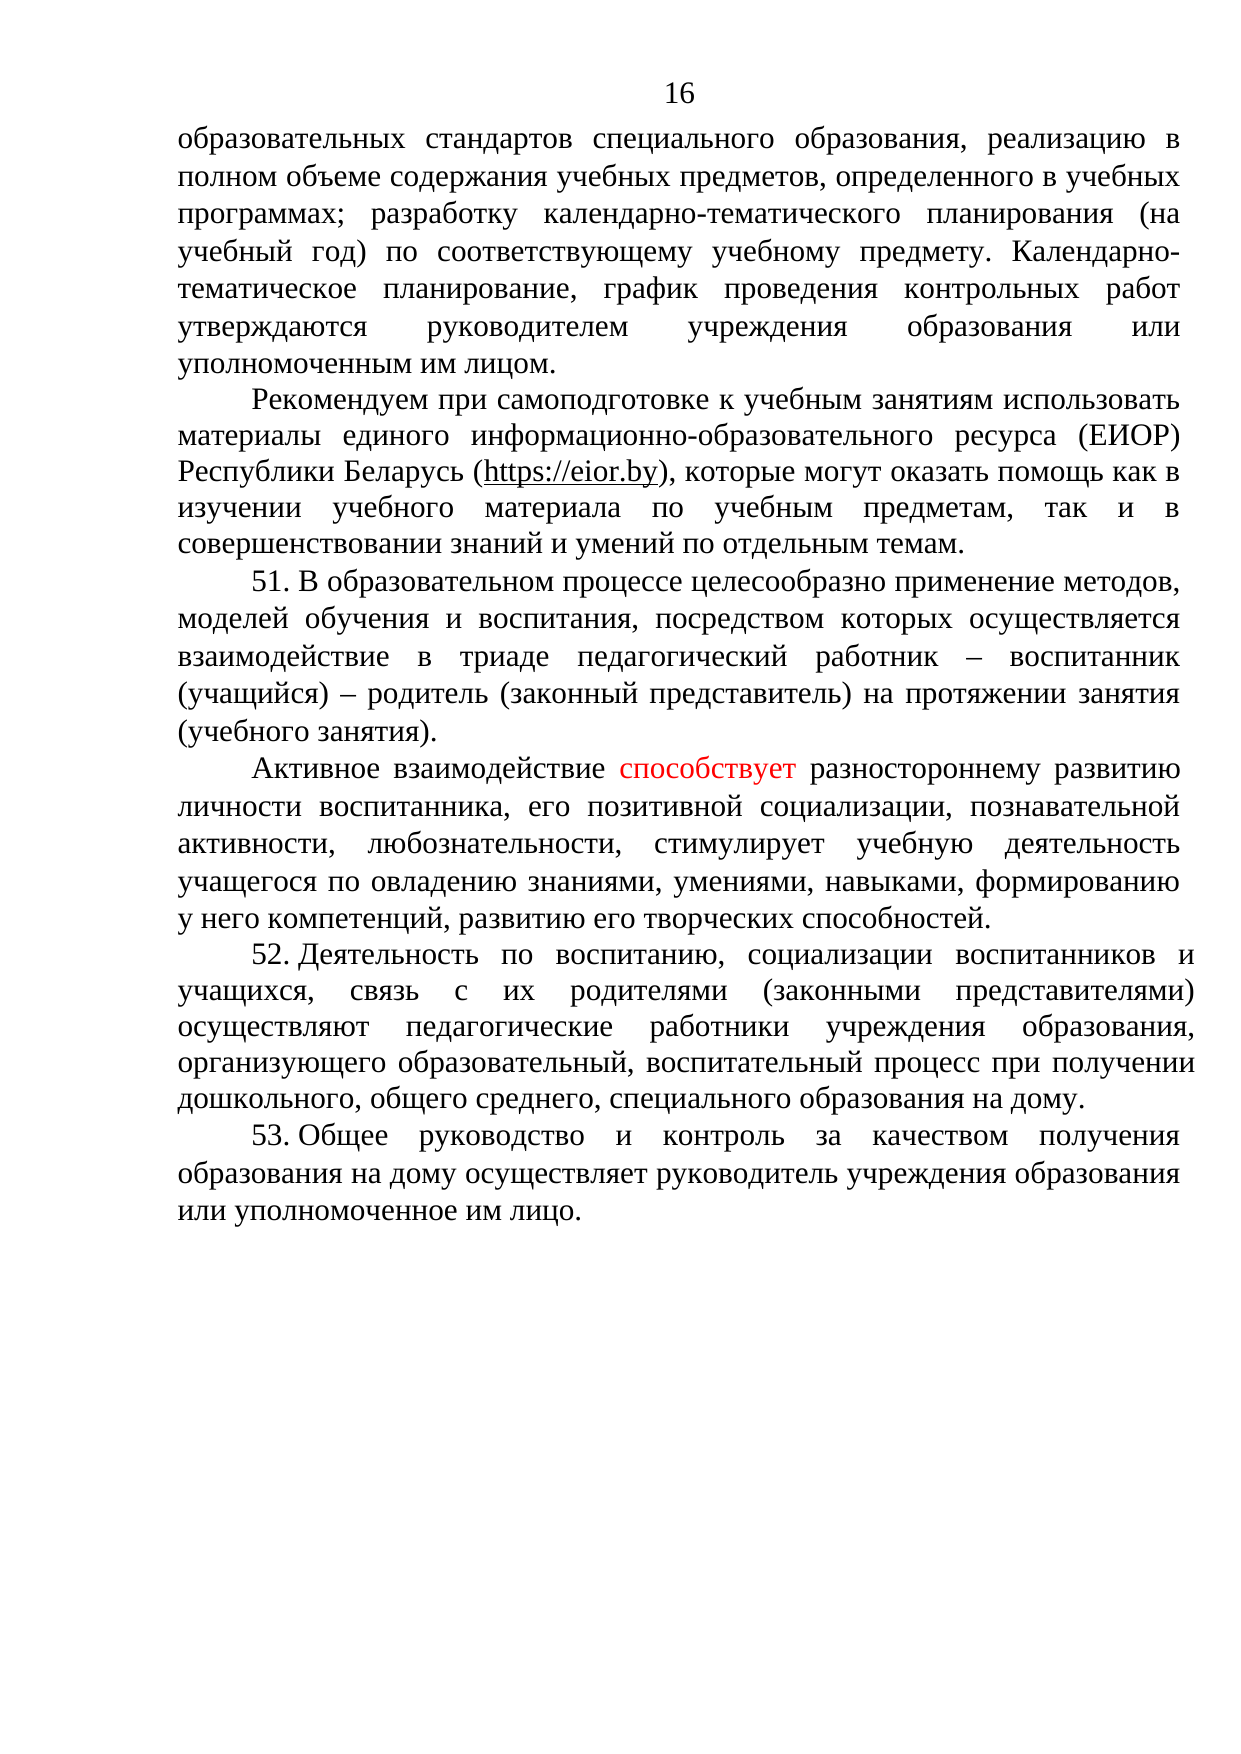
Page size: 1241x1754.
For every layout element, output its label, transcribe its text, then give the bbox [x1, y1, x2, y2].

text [177, 118, 1181, 381]
text 51. В образовательном процессе целесообразно применение методов, моделей обучения и воспитания, посредством которых осуществляется взаимодействие в триаде педагогический работник – воспитанник (учащийся) – родитель (законный представитель) на протяжении занятия (учебного занятия). [177, 560, 1181, 748]
text 52. Деятельность по воспитанию, социализации воспитанников и учащихся, связь с их родителями (законными представителями) осуществляют педагогические работники учреждения образования, организующего образовательный, воспитательный процесс при получении дошкольного, общего среднего, специального образования на дому. [177, 935, 1196, 1115]
text Рекомендуем при самоподготовке к учебным занятиям использовать материалы единого информационно-образовательного ресурса (ЕИОР) Республики Беларусь (https://eior.by), которые могут оказать помощь как в изучении учебного материала по учебным предметам, так и в совершенствовании знаний и умений по отдельным темам. [177, 381, 1181, 560]
text 53. Общее руководство и контроль за качеством получения образования на дому осуществляет руководитель учреждения образования или уполномоченное им лицо. [177, 1115, 1181, 1227]
text Активное взаимодействие способствует разностороннему развитию личности воспитанника, его позитивной социализации, познавательной активности, любознательности, стимулирует учебную деятельность учащегося по овладению знаниями, умениями, навыками, формированию у него компетенций, развитию его творческих способностей. [177, 748, 1181, 935]
